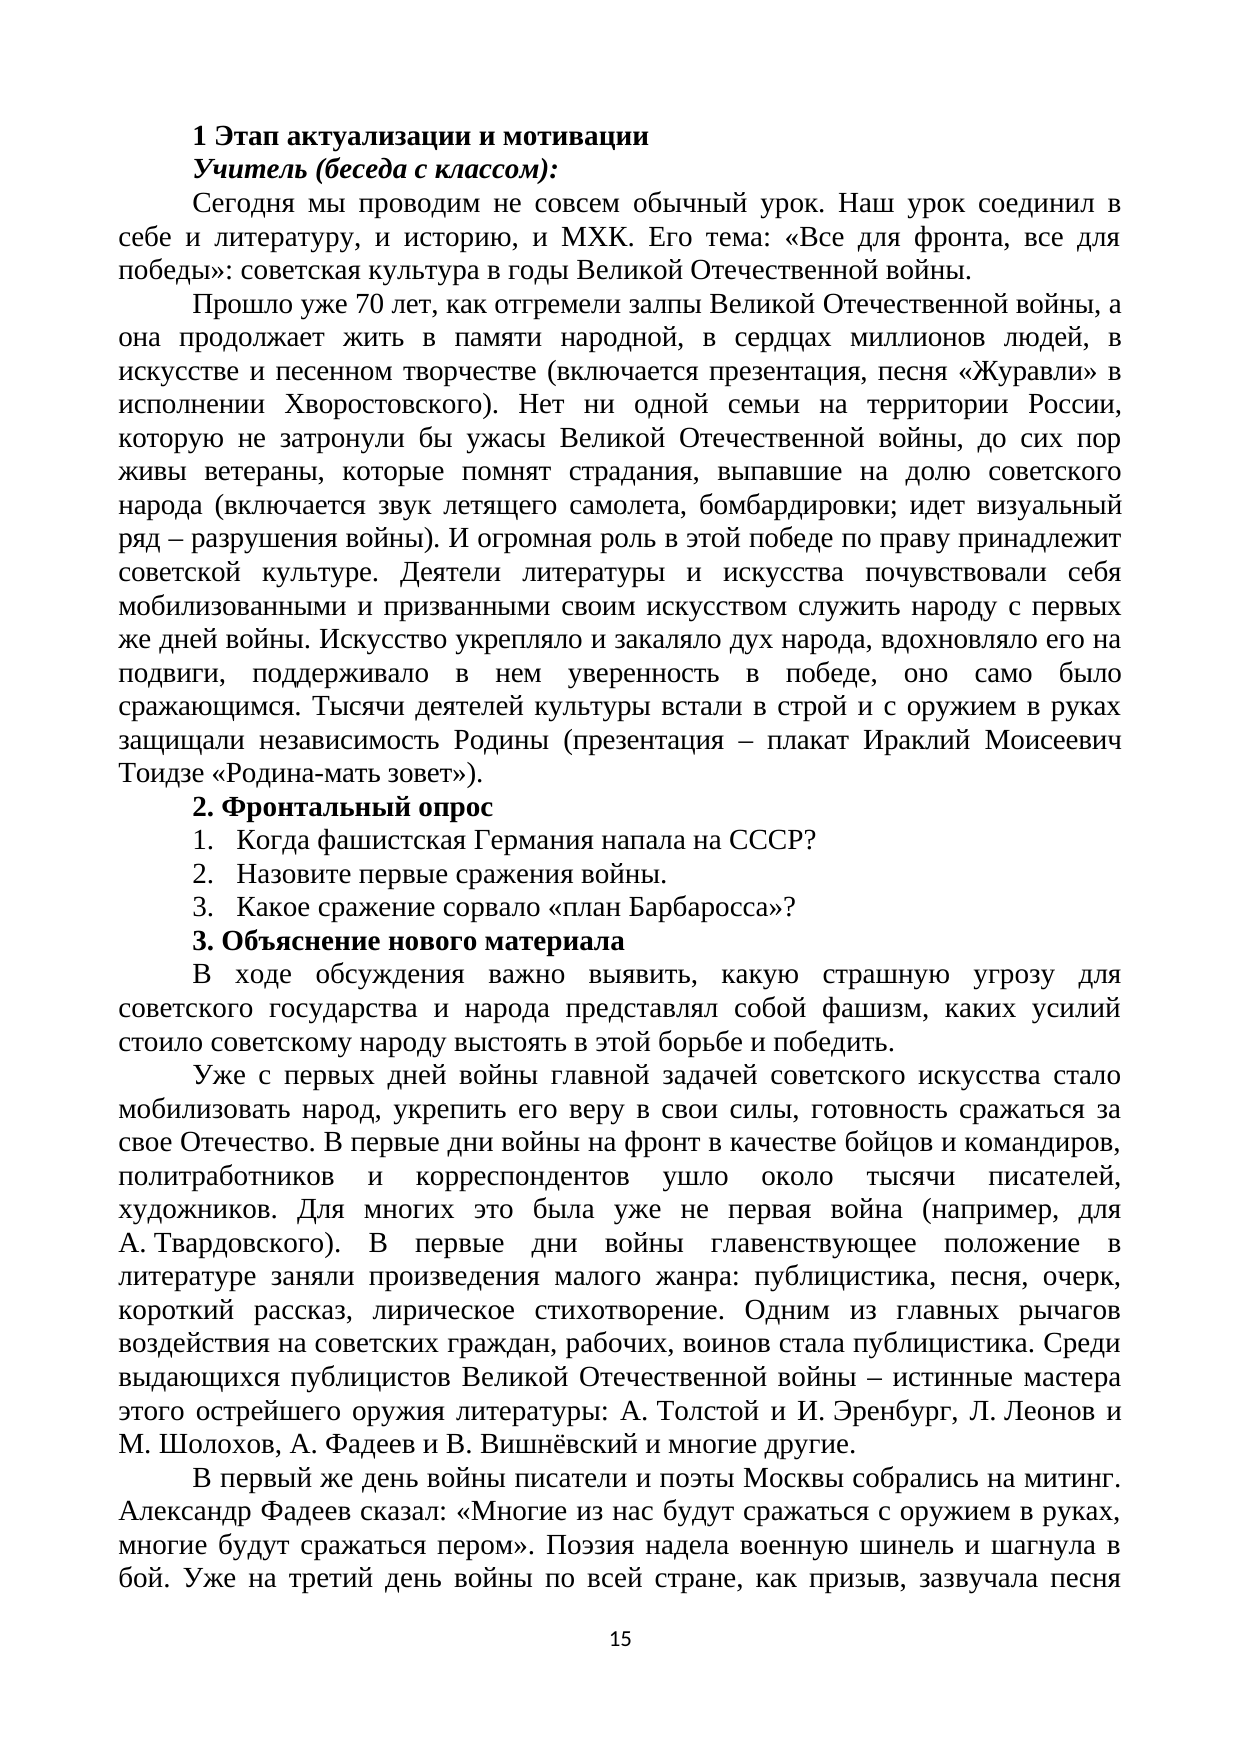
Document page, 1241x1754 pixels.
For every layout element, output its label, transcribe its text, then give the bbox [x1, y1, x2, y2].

list Когда фашистская Германия напала на СССР? [118, 822, 1122, 856]
text 2. Фронтальный опрос [118, 789, 1122, 822]
list Назовите первые сражения войны. [118, 856, 1122, 889]
text В ходе обсуждения важно выявить, какую страшную угрозу для советского государства и народа представлял собой фашизм, каких усилий стоило советскому народу выстоять в этой борьбе и победить. [118, 957, 1122, 1057]
text 3. Объяснение нового материала [118, 923, 1122, 957]
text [118, 1460, 1122, 1594]
text Прошло уже 70 лет, как отгремели залпы Великой Отечественной войны, а она продолжает жить в памяти народной, в сердцах миллионов людей, в искусстве и песенном творчестве (включается презентация, песня «Журавли» в исполнении Хворостовского). Нет ни одной семьи на территории России, которую не затронули бы ужасы Великой Отечественной войны, до сих пор живы ветераны, которые помнят страдания, выпавшие на долю советского народа (включается звук летящего самолета, бомбардировки; идет визуальный ряд – разрушения войны). И огромная роль в этой победе по праву принадлежит советской культуре. Деятели литературы и искусства почувствовали себя мобилизованными и призванными своим искусством служить народу с первых же дней войны. Искусство укрепляло и закаляло дух народа, вдохновляло его на подвиги, поддерживало в нем уверенность в победе, оно само было сражающимся. Тысячи деятелей культуры встали в строй и с оружием в руках защищали независимость Родины (презентация – плакат Ираклий Моисеевич Тоидзе «Родина-мать зовет»). [118, 286, 1122, 789]
text 1 Этап актуализации и мотивации [118, 118, 1122, 152]
text Учитель (беседа с классом): [118, 152, 1122, 185]
text Сегодня мы проводим не совсем обычный урок. Наш урок соединил в себе и литературу, и историю, и МХК. Его тема: «Все для фронта, все для победы»: советская культура в годы Великой Отечественной войны. [118, 185, 1122, 286]
list Какое сражение сорвало «план Барбаросса»? [118, 889, 1122, 923]
text Уже с первых дней войны главной задачей советского искусства стало мобилизовать народ, укрепить его веру в свои силы, готовность сражаться за свое Отечество. В первые дни войны на фронт в качестве бойцов и командиров, политработников и корреспондентов ушло около тысячи писателей, художников. Для многих это была уже не первая война (например, для А. Твардовского). В первые дни войны главенствующее положение в литературе заняли произведения малого жанра: публицистика, песня, очерк, короткий рассказ, лирическое стихотворение. Одним из главных рычагов воздействия на советских граждан, рабочих, воинов стала публицистика. Среди выдающихся публицистов Великой Отечественной войны – истинные мастера этого острейшего оружия литературы: А. Толстой и И. Эренбург, Л. Леонов и М. Шолохов, А. Фадеев и В. Вишнёвский и многие другие. [118, 1057, 1122, 1460]
